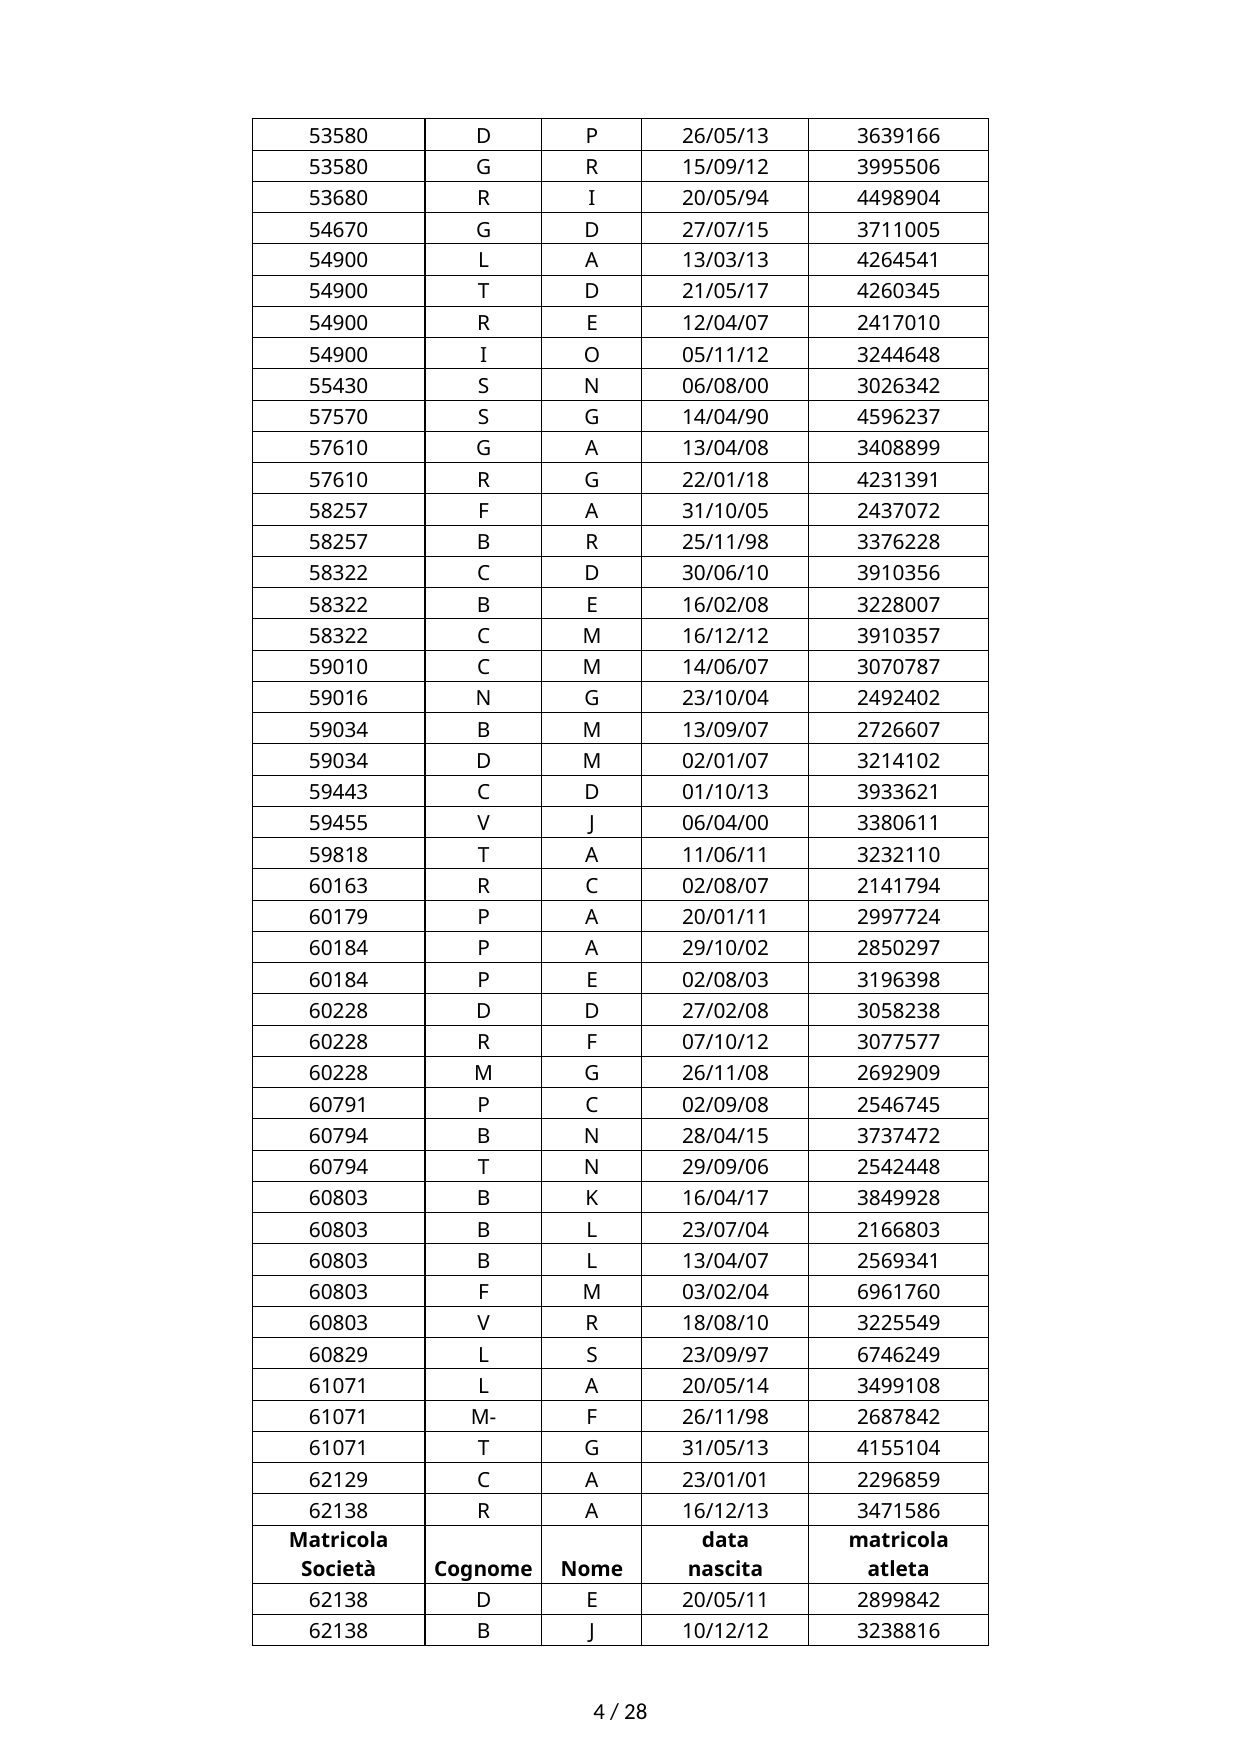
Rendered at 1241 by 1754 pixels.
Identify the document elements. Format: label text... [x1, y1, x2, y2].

table_cell 3499108 [809, 1369, 988, 1399]
table_cell 60184 [253, 963, 424, 993]
table_cell R [426, 869, 541, 899]
table_cell R [426, 307, 541, 337]
table_cell J [542, 1615, 641, 1645]
table_cell 2687842 [809, 1401, 988, 1431]
table_cell 2437072 [809, 494, 988, 524]
table_cell 58257 [253, 494, 424, 524]
table_cell 16/12/12 [642, 619, 808, 649]
table_cell E [542, 307, 641, 337]
table_cell R [426, 1026, 541, 1056]
table_cell P [426, 963, 541, 993]
table_cell 20/05/94 [642, 182, 808, 212]
table_cell M [542, 1276, 641, 1306]
table_cell 21/05/17 [642, 276, 808, 306]
table_cell P [426, 901, 541, 931]
table_cell D [542, 213, 641, 243]
table_cell N [542, 1151, 641, 1181]
table_cell 20/05/11 [642, 1584, 808, 1614]
table_cell 2166803 [809, 1213, 988, 1243]
table_cell G [542, 401, 641, 431]
table_cell 3849928 [809, 1182, 988, 1212]
table_cell 60184 [253, 932, 424, 962]
table_cell M- [426, 1401, 541, 1431]
table_cell 3408899 [809, 432, 988, 462]
table_cell 6961760 [809, 1276, 988, 1306]
table_cell C [426, 557, 541, 587]
table_cell 06/08/00 [642, 369, 808, 399]
table_cell A [542, 901, 641, 931]
table_cell 61071 [253, 1432, 424, 1462]
table_cell F [542, 1401, 641, 1431]
table_cell G [542, 1057, 641, 1087]
table_cell G [542, 682, 641, 712]
table_cell P [426, 1088, 541, 1118]
table_cell 54900 [253, 338, 424, 368]
table_cell 6746249 [809, 1338, 988, 1368]
table_cell L [542, 1244, 641, 1274]
table_cell 26/05/13 [642, 119, 808, 149]
table_cell B [426, 1615, 541, 1645]
table_cell E [542, 1584, 641, 1614]
table_cell 58257 [253, 526, 424, 556]
table_cell 01/10/13 [642, 776, 808, 806]
table_cell 58322 [253, 619, 424, 649]
table_cell 54670 [253, 213, 424, 243]
table_cell R [542, 1307, 641, 1337]
table_cell A [542, 1463, 641, 1493]
table_cell 61071 [253, 1401, 424, 1431]
table_cell B [426, 713, 541, 743]
table_cell 15/09/12 [642, 151, 808, 181]
table_cell 58322 [253, 588, 424, 618]
table_cell 16/12/13 [642, 1494, 808, 1524]
table_cell B [426, 526, 541, 556]
table_cell 57610 [253, 463, 424, 493]
table_cell 30/06/10 [642, 557, 808, 587]
table_cell S [426, 369, 541, 399]
table_cell 3077577 [809, 1026, 988, 1056]
table_cell 23/09/97 [642, 1338, 808, 1368]
table_cell 3238816 [809, 1615, 988, 1645]
table_cell 3380611 [809, 807, 988, 837]
table_cell 3196398 [809, 963, 988, 993]
table_cell 02/08/07 [642, 869, 808, 899]
table_cell 2417010 [809, 307, 988, 337]
table_cell 3933621 [809, 776, 988, 806]
table_cell 2296859 [809, 1463, 988, 1493]
table_cell F [542, 1026, 641, 1056]
table_cell G [426, 432, 541, 462]
table_cell 60179 [253, 901, 424, 931]
table_cell 60829 [253, 1338, 424, 1368]
table_cell 26/11/98 [642, 1401, 808, 1431]
table_cell 2850297 [809, 932, 988, 962]
table_cell B [426, 1182, 541, 1212]
table_cell F [426, 494, 541, 524]
table_cell 2546745 [809, 1088, 988, 1118]
table_cell T [426, 276, 541, 306]
table_cell M [542, 713, 641, 743]
table_cell 05/11/12 [642, 338, 808, 368]
table_cell 55430 [253, 369, 424, 399]
table_cell 60803 [253, 1307, 424, 1337]
table_cell 3471586 [809, 1494, 988, 1524]
table_cell 62138 [253, 1494, 424, 1524]
table_cell B [426, 1119, 541, 1149]
table_cell 60228 [253, 994, 424, 1024]
table_cell 4260345 [809, 276, 988, 306]
table_cell 13/09/07 [642, 713, 808, 743]
table_cell D [542, 776, 641, 806]
table_cell N [542, 369, 641, 399]
table_cell 18/08/10 [642, 1307, 808, 1337]
table_cell 14/06/07 [642, 651, 808, 681]
table_cell G [542, 463, 641, 493]
table_cell 3228007 [809, 588, 988, 618]
table_cell 16/02/08 [642, 588, 808, 618]
table_cell S [542, 1338, 641, 1368]
table_cell 61071 [253, 1369, 424, 1399]
table_cell 3214102 [809, 744, 988, 774]
table_cell L [426, 1369, 541, 1399]
table_cell 2726607 [809, 713, 988, 743]
table_cell 4596237 [809, 401, 988, 431]
table_cell data nascita [642, 1526, 808, 1582]
table_cell 60228 [253, 1057, 424, 1087]
table_cell 2492402 [809, 682, 988, 712]
table_cell C [426, 651, 541, 681]
table_cell 3244648 [809, 338, 988, 368]
table_cell 58322 [253, 557, 424, 587]
table_cell A [542, 432, 641, 462]
table_cell 12/04/07 [642, 307, 808, 337]
table_cell 23/10/04 [642, 682, 808, 712]
table_cell 02/09/08 [642, 1088, 808, 1118]
table_cell A [542, 494, 641, 524]
table_cell 4264541 [809, 244, 988, 274]
table_cell 62138 [253, 1615, 424, 1645]
table_cell matricola atleta [809, 1526, 988, 1582]
table_cell A [542, 838, 641, 868]
table_cell L [426, 244, 541, 274]
table_cell 20/05/14 [642, 1369, 808, 1399]
table_cell P [542, 119, 641, 149]
table_cell 60803 [253, 1244, 424, 1274]
table_cell P [426, 932, 541, 962]
table_cell 57610 [253, 432, 424, 462]
table_cell 23/07/04 [642, 1213, 808, 1243]
table_cell 13/04/08 [642, 432, 808, 462]
table_cell Cognome [426, 1526, 541, 1582]
table_cell 29/09/06 [642, 1151, 808, 1181]
table_cell A [542, 932, 641, 962]
table_cell 3225549 [809, 1307, 988, 1337]
table_cell 59455 [253, 807, 424, 837]
table_cell 4155104 [809, 1432, 988, 1462]
table_cell V [426, 807, 541, 837]
table_cell R [426, 1494, 541, 1524]
table_cell D [542, 557, 641, 587]
table_cell 07/10/12 [642, 1026, 808, 1056]
table_cell 02/01/07 [642, 744, 808, 774]
table_cell G [542, 1432, 641, 1462]
table_cell L [426, 1338, 541, 1368]
table_cell M [542, 651, 641, 681]
table_cell T [426, 1432, 541, 1462]
table_cell S [426, 401, 541, 431]
table_cell 60163 [253, 869, 424, 899]
table_cell 3026342 [809, 369, 988, 399]
table_cell 62138 [253, 1584, 424, 1614]
table_cell 3910357 [809, 619, 988, 649]
table_cell E [542, 963, 641, 993]
table_cell G [426, 213, 541, 243]
table_cell 53580 [253, 151, 424, 181]
table_cell I [426, 338, 541, 368]
table_cell 3995506 [809, 151, 988, 181]
table_cell 13/03/13 [642, 244, 808, 274]
table_cell C [426, 1463, 541, 1493]
table_cell C [426, 619, 541, 649]
table_cell 28/04/15 [642, 1119, 808, 1149]
table_cell 02/08/03 [642, 963, 808, 993]
table_cell 25/11/98 [642, 526, 808, 556]
table_cell 4231391 [809, 463, 988, 493]
table_cell 60794 [253, 1119, 424, 1149]
table_cell 31/05/13 [642, 1432, 808, 1462]
table_cell 53680 [253, 182, 424, 212]
table_cell 27/07/15 [642, 213, 808, 243]
table_cell B [426, 588, 541, 618]
table_cell 62129 [253, 1463, 424, 1493]
table_cell 3910356 [809, 557, 988, 587]
table_cell 59016 [253, 682, 424, 712]
table_cell C [426, 776, 541, 806]
table_cell 59010 [253, 651, 424, 681]
table_cell K [542, 1182, 641, 1212]
table_cell 60803 [253, 1276, 424, 1306]
table_cell R [542, 151, 641, 181]
table_cell 60803 [253, 1182, 424, 1212]
table_cell 59818 [253, 838, 424, 868]
table_cell C [542, 1088, 641, 1118]
table_cell 4498904 [809, 182, 988, 212]
table_cell E [542, 588, 641, 618]
table_cell 10/12/12 [642, 1615, 808, 1645]
table_cell V [426, 1307, 541, 1337]
table_cell D [542, 994, 641, 1024]
table_cell M [542, 619, 641, 649]
table_cell 14/04/90 [642, 401, 808, 431]
table_cell 27/02/08 [642, 994, 808, 1024]
table_cell 20/01/11 [642, 901, 808, 931]
table_cell 57570 [253, 401, 424, 431]
table_cell I [542, 182, 641, 212]
table_cell 60228 [253, 1026, 424, 1056]
table_cell 23/01/01 [642, 1463, 808, 1493]
table_cell 11/06/11 [642, 838, 808, 868]
table_cell A [542, 1494, 641, 1524]
table_cell T [426, 838, 541, 868]
table_cell 2997724 [809, 901, 988, 931]
table_cell J [542, 807, 641, 837]
table_cell 31/10/05 [642, 494, 808, 524]
table_cell A [542, 1369, 641, 1399]
table_cell D [426, 744, 541, 774]
table_cell G [426, 151, 541, 181]
table_cell Nome [542, 1526, 641, 1582]
table_cell 60803 [253, 1213, 424, 1243]
table_cell Matricola Società [253, 1526, 424, 1582]
table_cell R [426, 463, 541, 493]
table_cell 54900 [253, 307, 424, 337]
table_cell 2692909 [809, 1057, 988, 1087]
table_cell 3376228 [809, 526, 988, 556]
table_cell 26/11/08 [642, 1057, 808, 1087]
table_cell F [426, 1276, 541, 1306]
table_cell M [426, 1057, 541, 1087]
table_cell 22/01/18 [642, 463, 808, 493]
table_cell M [542, 744, 641, 774]
table_cell 3737472 [809, 1119, 988, 1149]
table_cell 59034 [253, 744, 424, 774]
table_cell 29/10/02 [642, 932, 808, 962]
table_cell 3639166 [809, 119, 988, 149]
table_cell D [542, 276, 641, 306]
table_cell D [426, 1584, 541, 1614]
table_cell 60791 [253, 1088, 424, 1118]
table_cell 06/04/00 [642, 807, 808, 837]
table_cell 2542448 [809, 1151, 988, 1181]
table_cell 59034 [253, 713, 424, 743]
table_cell 53580 [253, 119, 424, 149]
table_cell R [542, 526, 641, 556]
table_cell N [426, 682, 541, 712]
table_cell R [426, 182, 541, 212]
table_cell 03/02/04 [642, 1276, 808, 1306]
table_cell A [542, 244, 641, 274]
table_cell 3058238 [809, 994, 988, 1024]
table_cell 60794 [253, 1151, 424, 1181]
table_cell 3070787 [809, 651, 988, 681]
table_cell 3711005 [809, 213, 988, 243]
table_cell 59443 [253, 776, 424, 806]
table_cell 3232110 [809, 838, 988, 868]
table_cell D [426, 994, 541, 1024]
table_cell 2569341 [809, 1244, 988, 1274]
table_cell D [426, 119, 541, 149]
table_cell C [542, 869, 641, 899]
table_cell 13/04/07 [642, 1244, 808, 1274]
table_cell B [426, 1213, 541, 1243]
table_cell 2899842 [809, 1584, 988, 1614]
table_cell N [542, 1119, 641, 1149]
table_cell 54900 [253, 276, 424, 306]
table_cell 16/04/17 [642, 1182, 808, 1212]
table_cell T [426, 1151, 541, 1181]
table_cell B [426, 1244, 541, 1274]
table_cell 2141794 [809, 869, 988, 899]
table_cell 54900 [253, 244, 424, 274]
table_cell O [542, 338, 641, 368]
table_cell L [542, 1213, 641, 1243]
